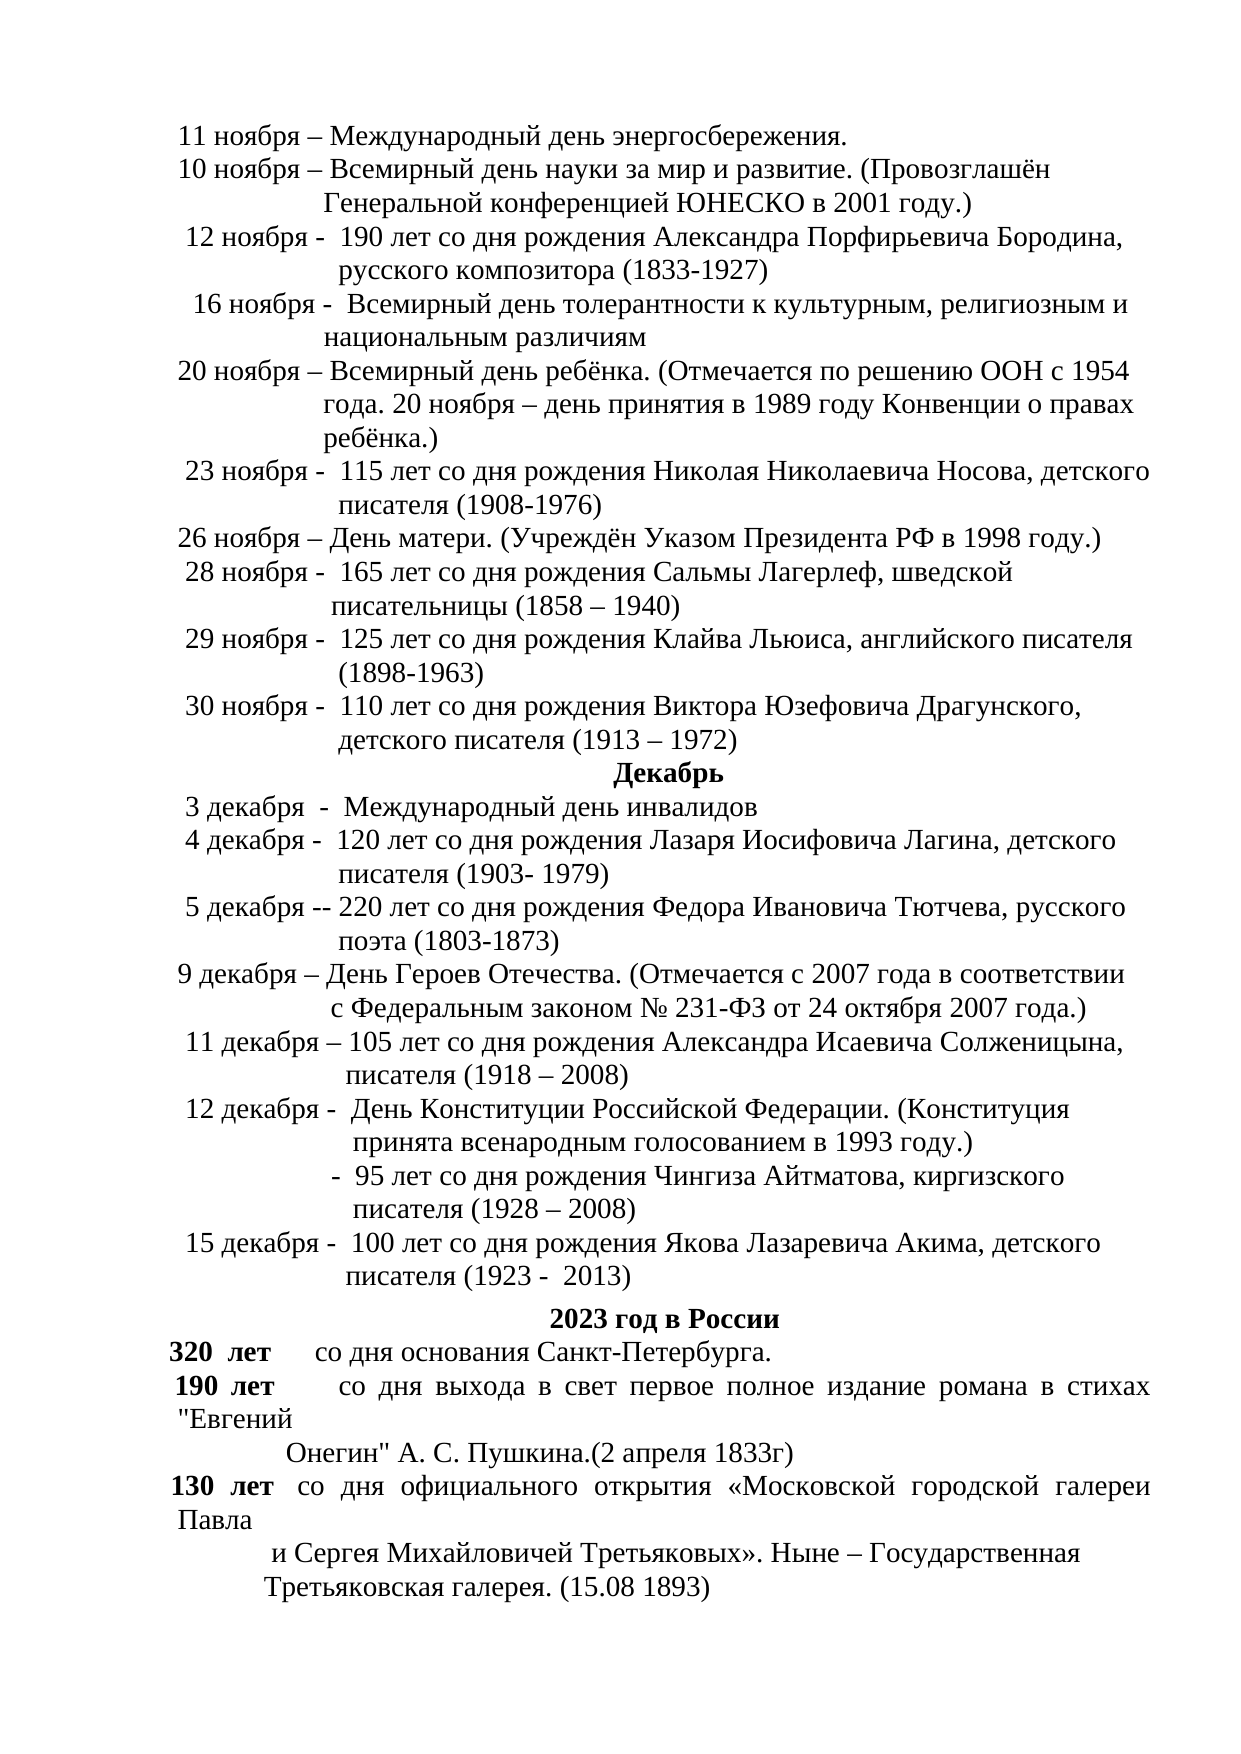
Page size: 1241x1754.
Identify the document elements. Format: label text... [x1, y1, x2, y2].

text 5 декабря -- 220 лет со дня рождения Федора Ивановича Тютчева, русского [185, 889, 1152, 923]
text принята всенародным голосованием в 1993 году.) [185, 1124, 1152, 1158]
text 320 лет со дня основания Санкт-Петербурга. [140, 1334, 1152, 1368]
text Онегин" А. С. Пушкина.(2 апреля 1833г) [140, 1435, 1152, 1468]
text ребёнка.) [177, 420, 1152, 453]
text с Федеральным законом № 231-ФЗ от 24 октября 2007 года.) [177, 990, 1152, 1024]
text 28 ноября - 165 лет со дня рождения Сальмы Лагерлеф, шведской [185, 554, 1152, 588]
text 23 ноября - 115 лет со дня рождения Николая Николаевича Носова, детского [185, 453, 1152, 487]
text 29 ноября - 125 лет со дня рождения Клайва Льюиса, английского писателя [185, 621, 1152, 655]
text 190 лет со дня выхода в свет первое полное издание романа в стихах "Евгений [140, 1368, 1152, 1435]
text детского писателя (1913 – 1972) [185, 722, 1152, 755]
text 4 декабря - 120 лет со дня рождения Лазаря Иосифовича Лагина, детского [185, 822, 1152, 856]
text русского композитора (1833-1927) [185, 252, 1152, 286]
text поэта (1803-1873) [185, 923, 1152, 957]
text писателя (1923 - 2013) [185, 1258, 1152, 1292]
text 30 ноября - 110 лет со дня рождения Виктора Юзефовича Драгунского, [185, 688, 1152, 722]
text - 95 лет со дня рождения Чингиза Айтматова, киргизского [185, 1158, 1152, 1191]
text Третьяковская галерея. (15.08 1893) [140, 1569, 1152, 1603]
text 20 ноября – Всемирный день ребёнка. (Отмечается по решению ООН с 1954 [177, 353, 1152, 386]
text писателя (1903- 1979) [185, 856, 1152, 889]
text 2023 год в России [177, 1292, 1152, 1334]
text 12 декабря - День Конституции Российской Федерации. (Конституция [185, 1091, 1152, 1124]
text Генеральной конференцией ЮНЕСКО в 2001 году.) [177, 185, 1152, 219]
text писателя (1918 – 2008) [185, 1057, 1152, 1091]
text 12 ноября - 190 лет со дня рождения Александра Порфирьевича Бородина, [185, 219, 1152, 252]
text 26 ноября – День матери. (Учреждён Указом Президента РФ в 1998 году.) [177, 521, 1152, 554]
text 16 ноября - Всемирный день толерантности к культурным, религиозным и [185, 286, 1152, 319]
text писателя (1908-1976) [185, 487, 1152, 521]
text 3 декабря - Международный день инвалидов [185, 789, 1152, 822]
text 10 ноября – Всемирный день науки за мир и развитие. (Провозглашён [177, 152, 1152, 185]
text писательницы (1858 – 1940) [185, 588, 1152, 621]
text 9 декабря – День Героев Отечества. (Отмечается с 2007 года в соответствии [177, 957, 1152, 990]
text 15 декабря - 100 лет со дня рождения Якова Лазаревича Акима, детского [185, 1225, 1152, 1258]
text года. 20 ноября – день принятия в 1989 году Конвенции о правах [177, 386, 1152, 420]
text (1898-1963) [185, 655, 1152, 688]
text 11 ноября – Международный день энергосбережения. [177, 118, 1152, 152]
text национальным различиям [185, 319, 1152, 353]
text Декабрь [185, 755, 1152, 789]
text 11 декабря – 105 лет со дня рождения Александра Исаевича Солженицына, [185, 1024, 1152, 1057]
text и Сергея Михайловичей Третьяковых». Ныне – Государственная [140, 1536, 1152, 1569]
text писателя (1928 – 2008) [185, 1191, 1152, 1225]
text 130 лет со дня официального открытия «Московской городской галереи Павла [140, 1468, 1152, 1536]
